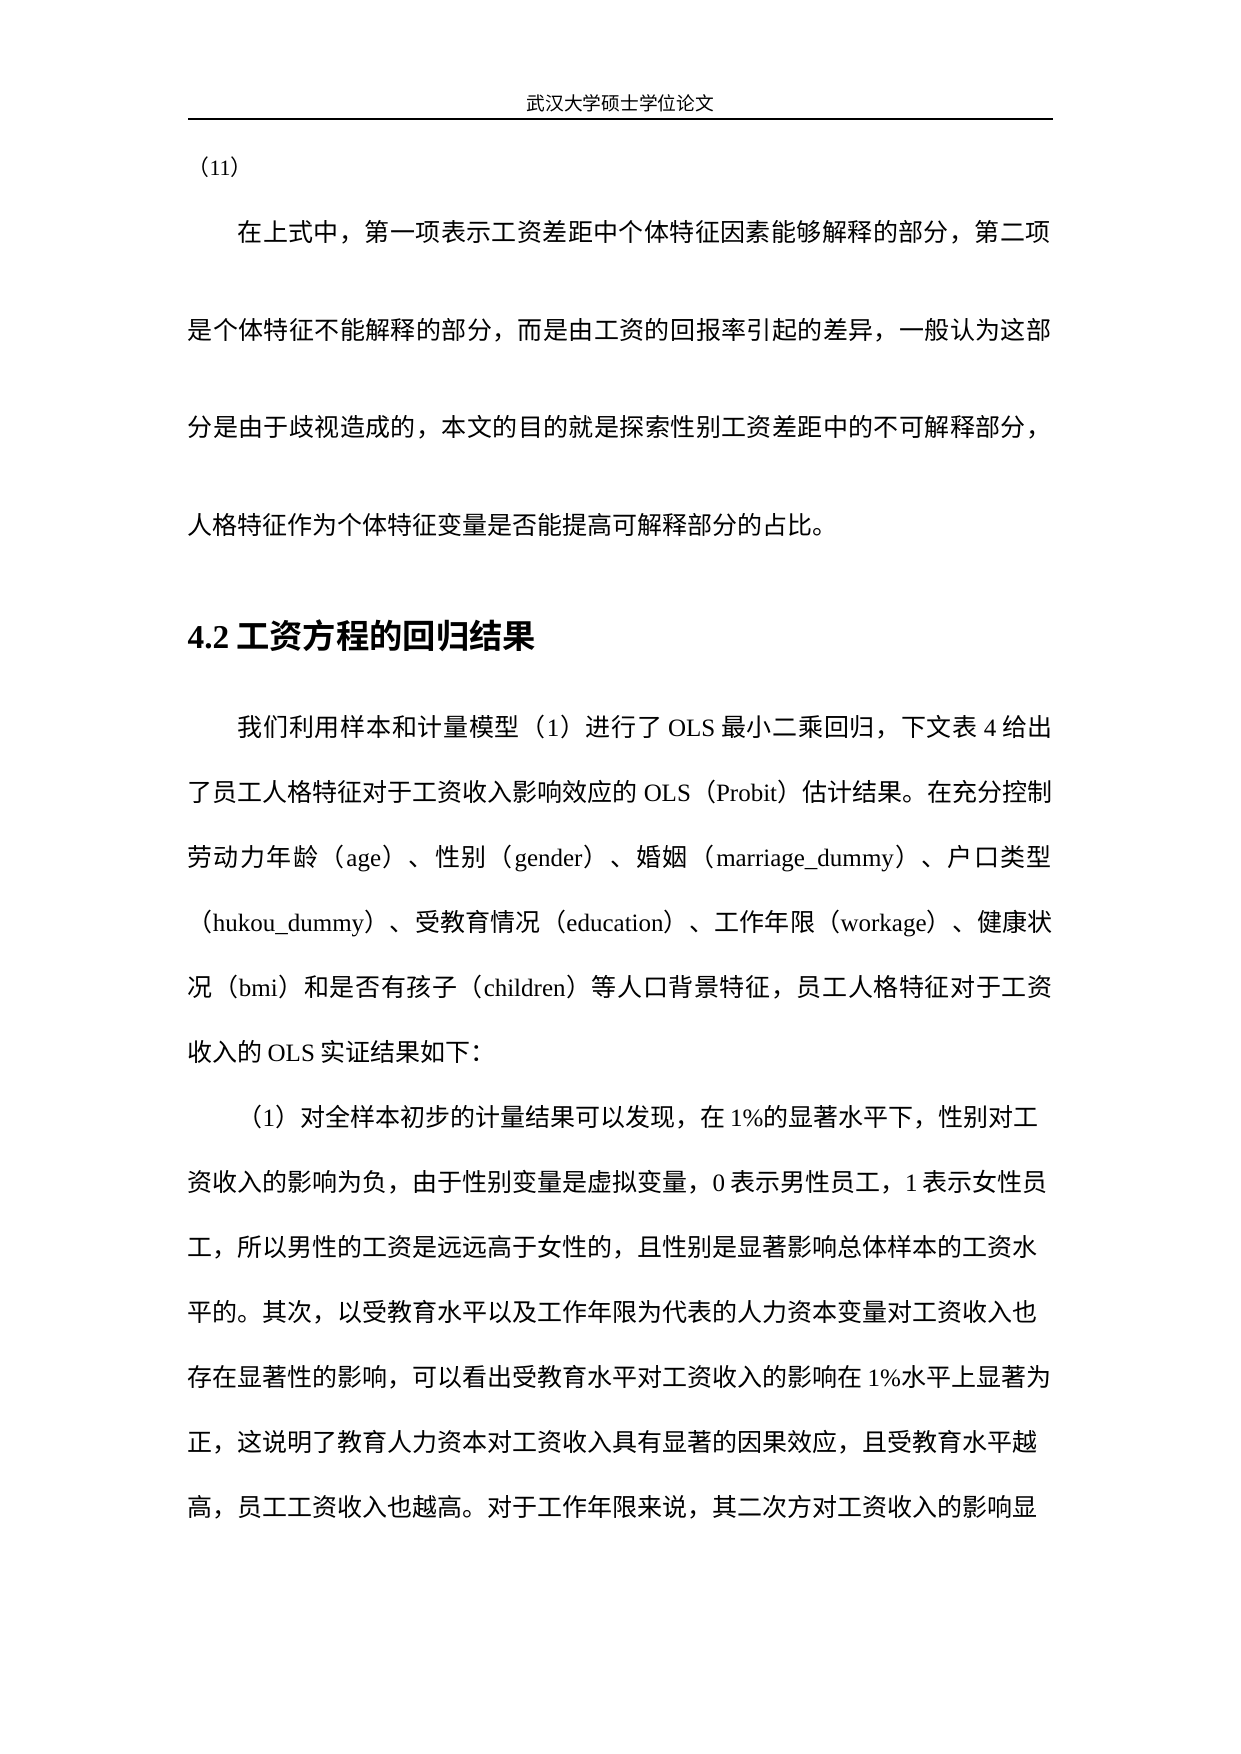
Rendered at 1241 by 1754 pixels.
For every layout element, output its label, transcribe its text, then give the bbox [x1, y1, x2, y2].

text 在上式中，第一项表示工资差距中个体特征因素能够解释的部分，第二项是个体特征不能解释的部分，而是由工资的回报率引起的差异，一般认为这部分是由于歧视造成的，本文的目的就是探索性别工资差距中的不可解释部分，人格特征作为个体特征变量是否能提高可解释部分的占比。 [187, 198, 1053, 556]
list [187, 1083, 1053, 1538]
text （11） [187, 150, 1053, 182]
text 我们利用样本和计量模型（1）进行了OLS最小二乘回归，下文表4给出了员工人格特征对于工资收入影响效应的OLS（Probit）估计结果。在充分控制劳动力年龄（age）、性别（gender）、婚姻（marriage_dummy）、户口类型（hukou_dummy）、受教育情况（education）、工作年限（workage）、健康状况（bmi）和是否有孩子（children）等人口背景特征，员工人格特征对于工资收入的OLS实证结果如下： [187, 693, 1053, 1083]
subtitle 4.2工资方程的回归结果 [187, 601, 1053, 666]
